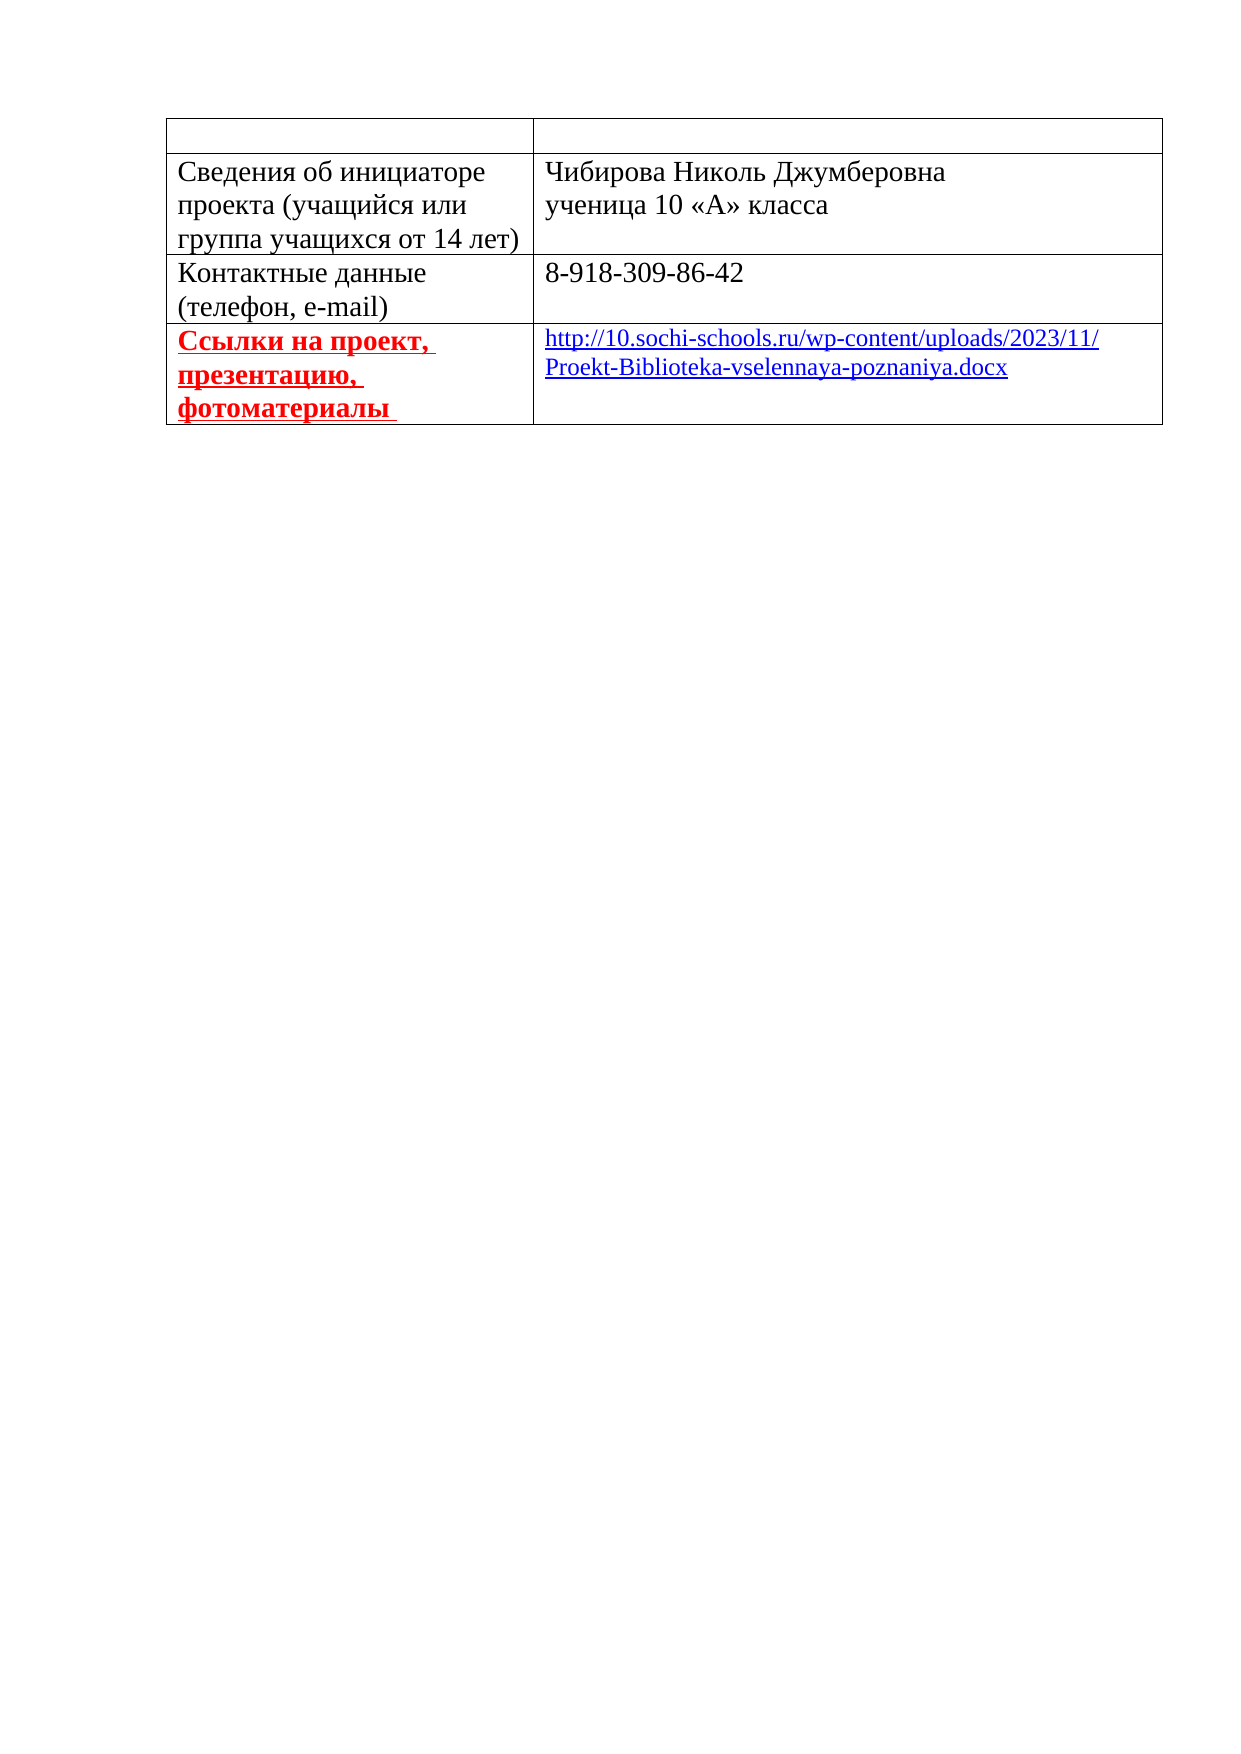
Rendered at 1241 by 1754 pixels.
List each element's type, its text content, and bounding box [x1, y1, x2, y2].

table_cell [167, 119, 533, 153]
table_cell http://10.sochi-schools.ru/wp-content/uploads/2023/11/Proekt-Biblioteka-vselennaya-poznaniya.docx [534, 324, 1162, 424]
table_cell Сведения об инициаторе проекта (учащийся или группа учащихся от 14 лет) [167, 154, 533, 254]
table_cell Чибирова Николь Джумберовна ученица 10 «А» класса [534, 154, 1162, 254]
table_cell Контактные данные (телефон, e-mail) [167, 255, 533, 322]
table_cell 8-918-309-86-42 [534, 255, 1162, 322]
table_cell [534, 119, 1162, 153]
table_cell Ссылки на проект, презентацию, фотоматериалы [167, 324, 533, 424]
